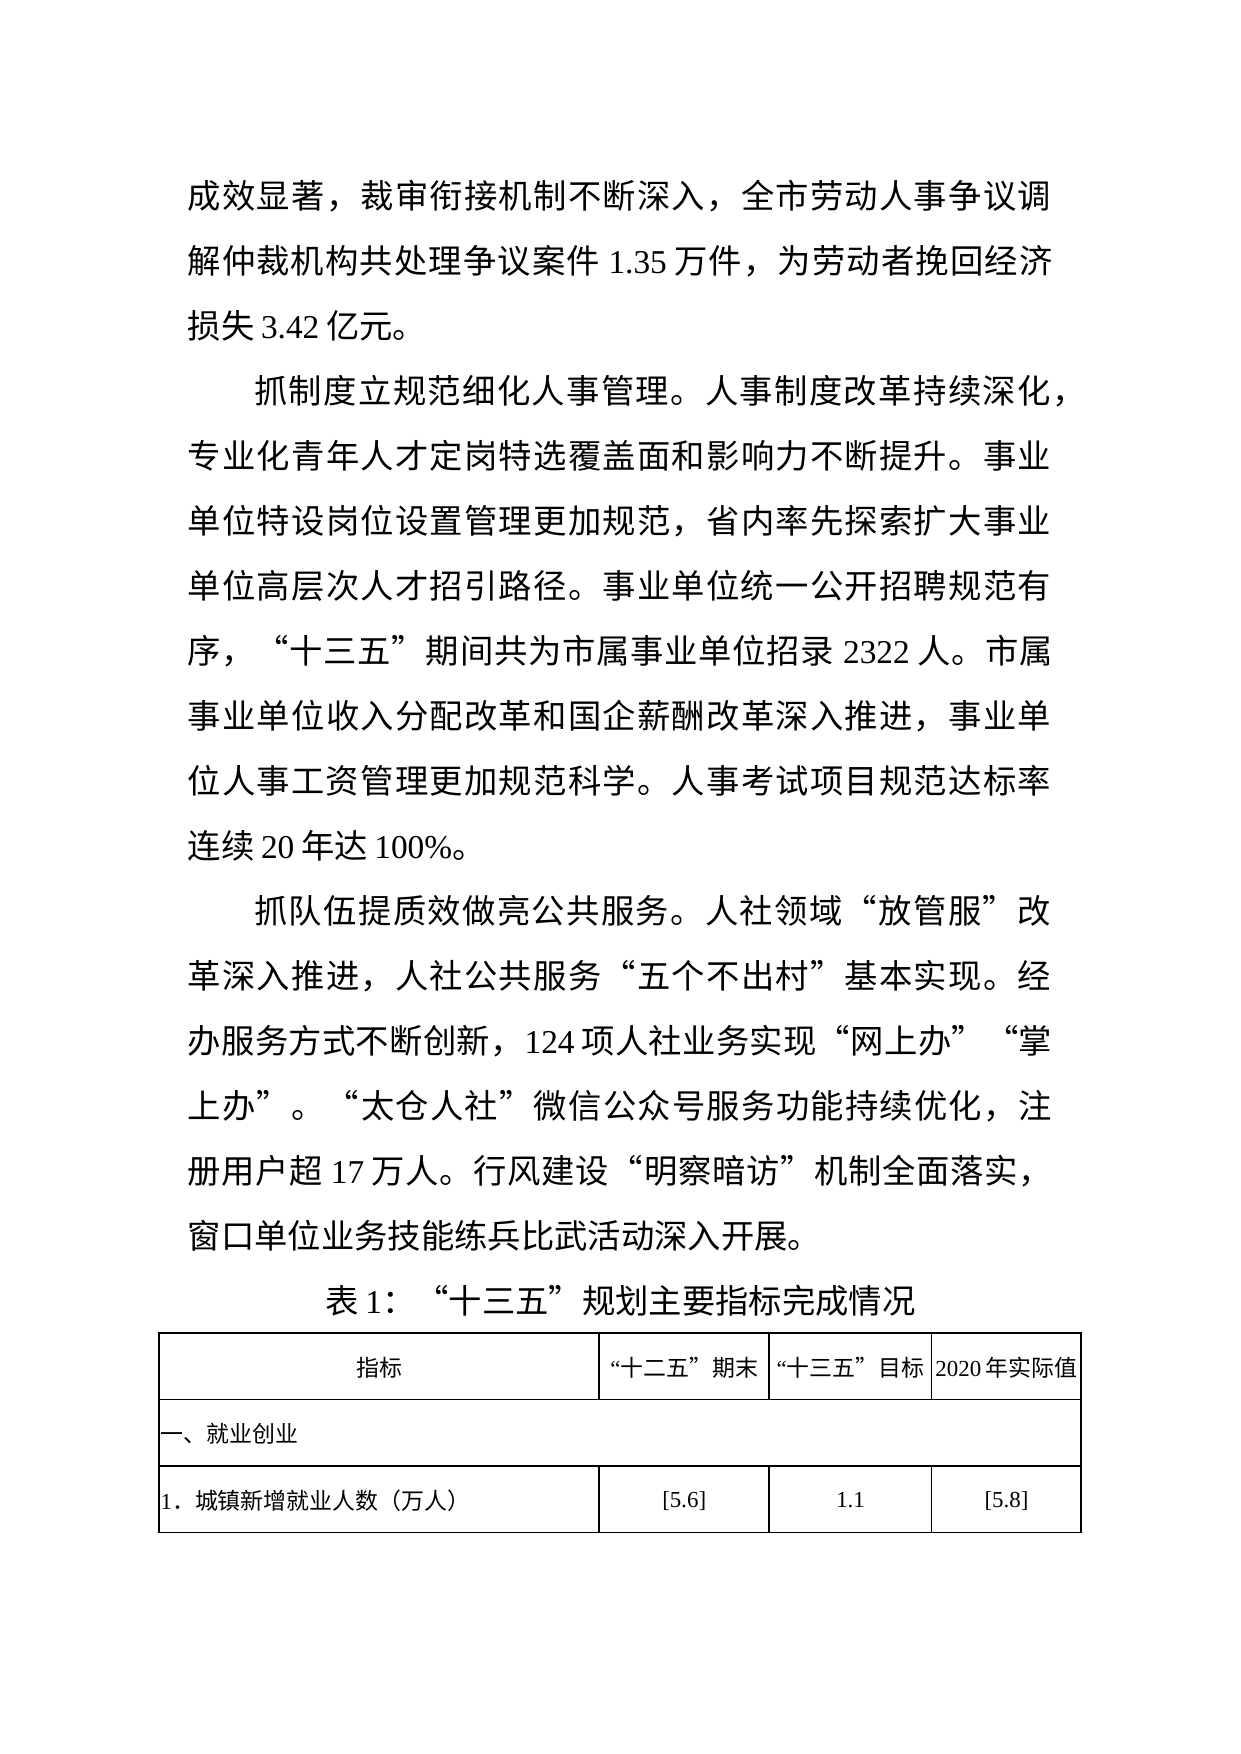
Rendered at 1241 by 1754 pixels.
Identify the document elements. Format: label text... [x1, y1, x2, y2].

text 抓制度立规范细化人事管理。人事制度改革持续深化，专业化青年人才定岗特选覆盖面和影响力不断提升。事业单位特设岗位设置管理更加规范，省内率先探索扩大事业单位高层次人才招引路径。事业单位统一公开招聘规范有序，“十三五”期间共为市属事业单位招录2322人。市属事业单位收入分配改革和国企薪酬改革深入推进，事业单位人事工资管理更加规范科学。人事考试项目规范达标率连续20年达100%。 [187, 357, 1053, 877]
table_cell 1.1 [770, 1467, 931, 1532]
table_cell 一、就业创业 [160, 1400, 1080, 1465]
text 表1：“十三五”规划主要指标完成情况 [187, 1267, 1053, 1332]
table_header 2020年实际值 [932, 1334, 1080, 1398]
table_cell [5.8] [932, 1467, 1080, 1532]
text 抓队伍提质效做亮公共服务。人社领域“放管服”改革深入推进，人社公共服务“五个不出村”基本实现。经办服务方式不断创新，124项人社业务实现“网上办”“掌上办”。“太仓人社”微信公众号服务功能持续优化，注册用户超17万人。行风建设“明察暗访”机制全面落实，窗口单位业务技能练兵比武活动深入开展。 [187, 877, 1053, 1267]
table_header “十三五”目标 [770, 1334, 931, 1398]
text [187, 162, 1053, 357]
table_header “十二五”期末 [600, 1334, 768, 1398]
table_cell [5.6] [600, 1467, 768, 1532]
table_header 指标 [160, 1334, 598, 1398]
table_cell 1．城镇新增就业人数（万人） [160, 1467, 598, 1532]
